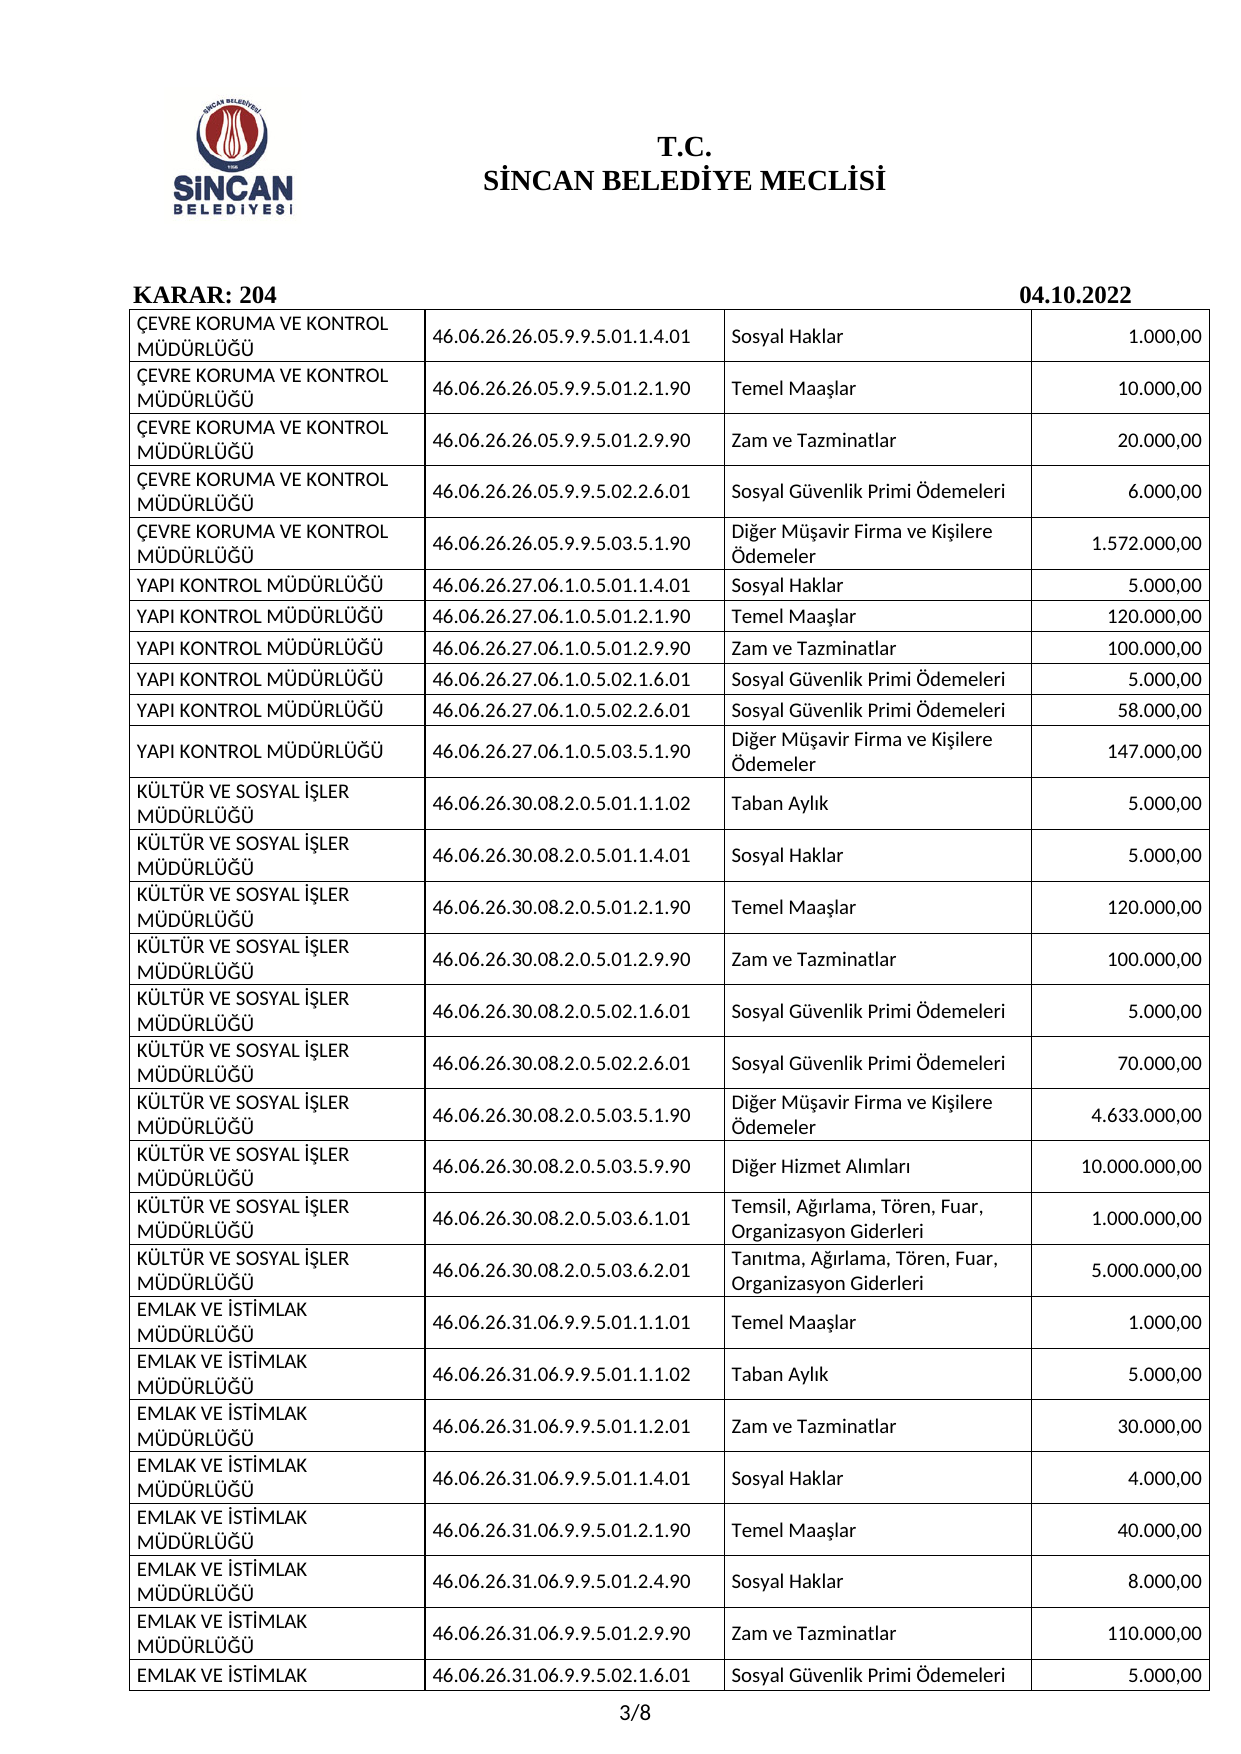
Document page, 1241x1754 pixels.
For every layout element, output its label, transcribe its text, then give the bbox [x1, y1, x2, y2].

table_cell Temel Maaşlar [725, 1297, 1031, 1347]
table_cell Sosyal Haklar [725, 310, 1031, 361]
table_cell 58.000,00 [1032, 695, 1209, 725]
table_cell 4.633.000,00 [1032, 1089, 1209, 1140]
table_cell 100.000,00 [1032, 632, 1209, 662]
table_cell 46.06.26.31.06.9.9.5.01.1.2.01 [426, 1400, 724, 1451]
table_cell YAPI KONTROL MÜDÜRLÜĞÜ [130, 726, 424, 777]
table_cell Diğer Müşavir Firma ve Kişilere Ödemeler [725, 518, 1031, 569]
table_cell 46.06.26.31.06.9.9.5.02.1.6.01 [426, 1660, 724, 1690]
table_cell KÜLTÜR VE SOSYAL İŞLER MÜDÜRLÜĞÜ [130, 882, 424, 932]
table_cell 46.06.26.27.06.1.0.5.02.1.6.01 [426, 664, 724, 694]
table_cell 46.06.26.30.08.2.0.5.03.6.2.01 [426, 1245, 724, 1296]
table_cell KÜLTÜR VE SOSYAL İŞLER MÜDÜRLÜĞÜ [130, 1245, 424, 1296]
table_cell 110.000,00 [1032, 1608, 1209, 1659]
table_cell 1.572.000,00 [1032, 518, 1209, 569]
table_cell EMLAK VE İSTİMLAK MÜDÜRLÜĞÜ [130, 1349, 424, 1399]
table_cell 46.06.26.31.06.9.9.5.01.2.9.90 [426, 1608, 724, 1659]
table_cell EMLAK VE İSTİMLAK MÜDÜRLÜĞÜ [130, 1504, 424, 1555]
table_cell KÜLTÜR VE SOSYAL İŞLER MÜDÜRLÜĞÜ [130, 985, 424, 1036]
table_cell 5.000.000,00 [1032, 1245, 1209, 1296]
table_cell Sosyal Güvenlik Primi Ödemeleri [725, 466, 1031, 517]
table_cell 5.000,00 [1032, 830, 1209, 881]
table_cell Sosyal Güvenlik Primi Ödemeleri [725, 664, 1031, 694]
table_cell Temel Maaşlar [725, 882, 1031, 932]
table_cell 46.06.26.30.08.2.0.5.01.1.1.02 [426, 778, 724, 829]
table_cell Temsil, Ağırlama, Tören, Fuar, Organizasyon Giderleri [725, 1193, 1031, 1244]
table_cell KÜLTÜR VE SOSYAL İŞLER MÜDÜRLÜĞÜ [130, 1089, 424, 1140]
table_cell YAPI KONTROL MÜDÜRLÜĞÜ [130, 601, 424, 631]
table_cell Zam ve Tazminatlar [725, 1608, 1031, 1659]
table_cell 1.000.000,00 [1032, 1193, 1209, 1244]
table_cell 46.06.26.31.06.9.9.5.01.1.4.01 [426, 1452, 724, 1503]
table_cell EMLAK VE İSTİMLAK MÜDÜRLÜĞÜ [130, 1660, 424, 1690]
table_cell 46.06.26.26.05.9.9.5.02.2.6.01 [426, 466, 724, 517]
table_cell 5.000,00 [1032, 570, 1209, 600]
table_cell Sosyal Haklar [725, 570, 1031, 600]
table_cell YAPI KONTROL MÜDÜRLÜĞÜ [130, 695, 424, 725]
table_cell 5.000,00 [1032, 985, 1209, 1036]
table_cell 6.000,00 [1032, 466, 1209, 517]
table_cell Taban Aylık [725, 1349, 1031, 1399]
table_cell 46.06.26.31.06.9.9.5.01.1.1.01 [426, 1297, 724, 1347]
table_cell Sosyal Güvenlik Primi Ödemeleri [725, 1037, 1031, 1088]
table_cell EMLAK VE İSTİMLAK MÜDÜRLÜĞÜ [130, 1556, 424, 1607]
table_cell EMLAK VE İSTİMLAK MÜDÜRLÜĞÜ [130, 1400, 424, 1451]
table_cell ÇEVRE KORUMA VE KONTROL MÜDÜRLÜĞÜ [130, 466, 424, 517]
table_cell ÇEVRE KORUMA VE KONTROL MÜDÜRLÜĞÜ [130, 310, 424, 361]
table_cell Temel Maaşlar [725, 601, 1031, 631]
table_cell 5.000,00 [1032, 1660, 1209, 1690]
table_cell EMLAK VE İSTİMLAK MÜDÜRLÜĞÜ [130, 1297, 424, 1347]
table_cell Diğer Hizmet Alımları [725, 1141, 1031, 1192]
table_cell YAPI KONTROL MÜDÜRLÜĞÜ [130, 570, 424, 600]
table_cell 46.06.26.26.05.9.9.5.03.5.1.90 [426, 518, 724, 569]
table_cell 10.000,00 [1032, 362, 1209, 413]
table_cell KÜLTÜR VE SOSYAL İŞLER MÜDÜRLÜĞÜ [130, 934, 424, 984]
table_cell 46.06.26.31.06.9.9.5.01.2.4.90 [426, 1556, 724, 1607]
table_cell EMLAK VE İSTİMLAK MÜDÜRLÜĞÜ [130, 1452, 424, 1503]
table_cell 46.06.26.30.08.2.0.5.03.5.9.90 [426, 1141, 724, 1192]
table_cell EMLAK VE İSTİMLAK MÜDÜRLÜĞÜ [130, 1608, 424, 1659]
table_cell Diğer Müşavir Firma ve Kişilere Ödemeler [725, 1089, 1031, 1140]
table_cell Taban Aylık [725, 778, 1031, 829]
table_cell Sosyal Güvenlik Primi Ödemeleri [725, 1660, 1031, 1690]
table_cell 8.000,00 [1032, 1556, 1209, 1607]
table_cell YAPI KONTROL MÜDÜRLÜĞÜ [130, 632, 424, 662]
table_cell Temel Maaşlar [725, 362, 1031, 413]
table_cell 20.000,00 [1032, 414, 1209, 465]
table_cell 1.000,00 [1032, 1297, 1209, 1347]
table_cell 5.000,00 [1032, 1349, 1209, 1399]
table_cell 5.000,00 [1032, 664, 1209, 694]
table_cell 40.000,00 [1032, 1504, 1209, 1555]
table_cell 46.06.26.30.08.2.0.5.02.1.6.01 [426, 985, 724, 1036]
table_cell ÇEVRE KORUMA VE KONTROL MÜDÜRLÜĞÜ [130, 414, 424, 465]
table_cell KÜLTÜR VE SOSYAL İŞLER MÜDÜRLÜĞÜ [130, 1141, 424, 1192]
table_cell Sosyal Haklar [725, 1452, 1031, 1503]
table_cell Zam ve Tazminatlar [725, 934, 1031, 984]
table_cell 46.06.26.27.06.1.0.5.01.1.4.01 [426, 570, 724, 600]
table_cell Sosyal Güvenlik Primi Ödemeleri [725, 695, 1031, 725]
table_cell 46.06.26.30.08.2.0.5.02.2.6.01 [426, 1037, 724, 1088]
table_cell 46.06.26.31.06.9.9.5.01.1.1.02 [426, 1349, 724, 1399]
table_cell 46.06.26.31.06.9.9.5.01.2.1.90 [426, 1504, 724, 1555]
table_cell Tanıtma, Ağırlama, Tören, Fuar, Organizasyon Giderleri [725, 1245, 1031, 1296]
table_cell 4.000,00 [1032, 1452, 1209, 1503]
table_cell KÜLTÜR VE SOSYAL İŞLER MÜDÜRLÜĞÜ [130, 830, 424, 881]
table_cell YAPI KONTROL MÜDÜRLÜĞÜ [130, 664, 424, 694]
table_cell Zam ve Tazminatlar [725, 414, 1031, 465]
table_cell 46.06.26.26.05.9.9.5.01.2.9.90 [426, 414, 724, 465]
table_cell 30.000,00 [1032, 1400, 1209, 1451]
table_cell 147.000,00 [1032, 726, 1209, 777]
table_cell 120.000,00 [1032, 882, 1209, 932]
table_cell 46.06.26.26.05.9.9.5.01.1.4.01 [426, 310, 724, 361]
table_cell 46.06.26.27.06.1.0.5.01.2.1.90 [426, 601, 724, 631]
table_cell ÇEVRE KORUMA VE KONTROL MÜDÜRLÜĞÜ [130, 518, 424, 569]
picture [164, 87, 302, 224]
table_cell 100.000,00 [1032, 934, 1209, 984]
table_cell 46.06.26.27.06.1.0.5.02.2.6.01 [426, 695, 724, 725]
table_cell Diğer Müşavir Firma ve Kişilere Ödemeler [725, 726, 1031, 777]
table_cell KÜLTÜR VE SOSYAL İŞLER MÜDÜRLÜĞÜ [130, 778, 424, 829]
table_cell 46.06.26.26.05.9.9.5.01.2.1.90 [426, 362, 724, 413]
table_cell 46.06.26.27.06.1.0.5.01.2.9.90 [426, 632, 724, 662]
table_cell Sosyal Haklar [725, 1556, 1031, 1607]
table_cell KÜLTÜR VE SOSYAL İŞLER MÜDÜRLÜĞÜ [130, 1193, 424, 1244]
table_cell 10.000.000,00 [1032, 1141, 1209, 1192]
table_cell ÇEVRE KORUMA VE KONTROL MÜDÜRLÜĞÜ [130, 362, 424, 413]
table_cell 46.06.26.30.08.2.0.5.03.6.1.01 [426, 1193, 724, 1244]
table_cell Sosyal Güvenlik Primi Ödemeleri [725, 985, 1031, 1036]
table_cell 1.000,00 [1032, 310, 1209, 361]
table_cell 5.000,00 [1032, 778, 1209, 829]
table_cell 46.06.26.30.08.2.0.5.01.1.4.01 [426, 830, 724, 881]
table_cell 120.000,00 [1032, 601, 1209, 631]
table_cell Zam ve Tazminatlar [725, 632, 1031, 662]
table_cell KÜLTÜR VE SOSYAL İŞLER MÜDÜRLÜĞÜ [130, 1037, 424, 1088]
table_cell Temel Maaşlar [725, 1504, 1031, 1555]
table_cell Sosyal Haklar [725, 830, 1031, 881]
table_cell 46.06.26.30.08.2.0.5.03.5.1.90 [426, 1089, 724, 1140]
table_cell Zam ve Tazminatlar [725, 1400, 1031, 1451]
table_cell 46.06.26.30.08.2.0.5.01.2.1.90 [426, 882, 724, 932]
table_cell 46.06.26.27.06.1.0.5.03.5.1.90 [426, 726, 724, 777]
table_cell 46.06.26.30.08.2.0.5.01.2.9.90 [426, 934, 724, 984]
table_cell 70.000,00 [1032, 1037, 1209, 1088]
